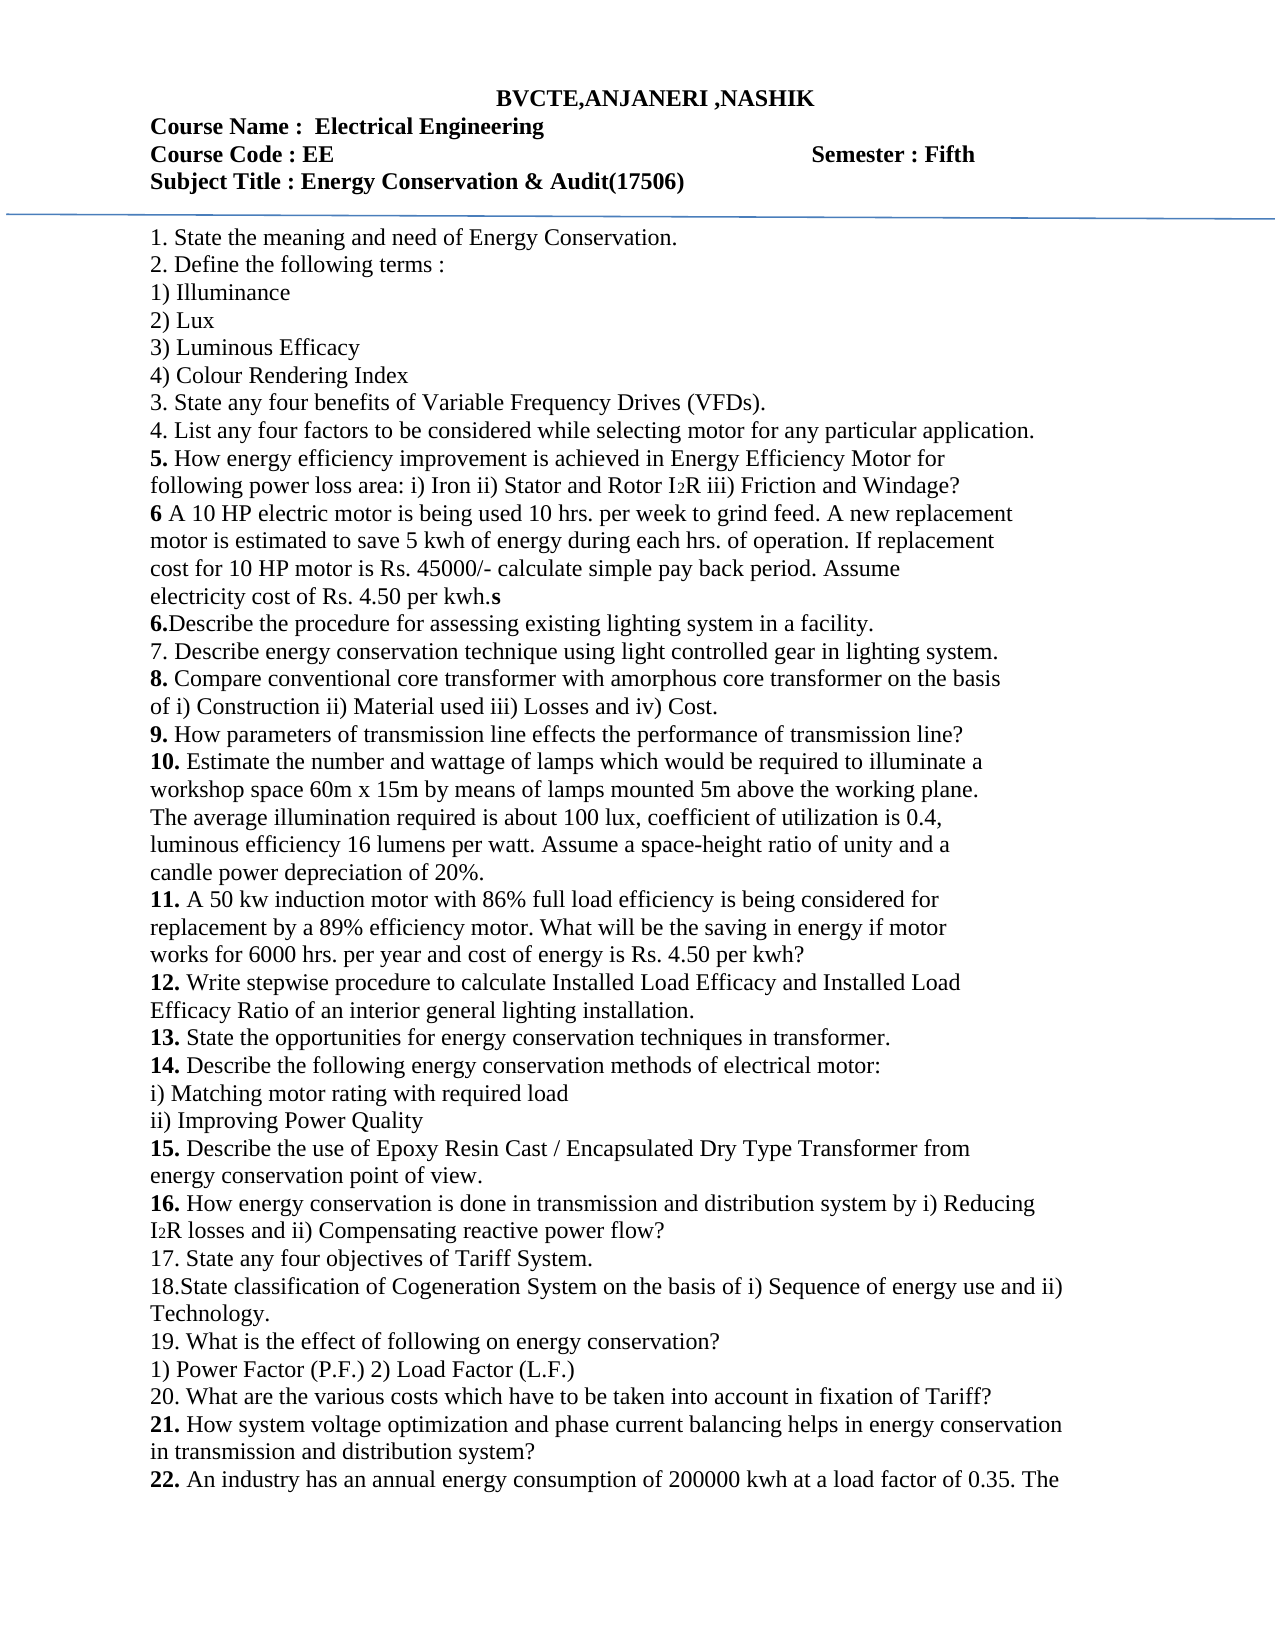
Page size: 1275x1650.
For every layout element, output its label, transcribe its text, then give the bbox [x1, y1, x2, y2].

text 3. State any four benefits of Variable Frequency Drives (VFDs). [150, 388, 1125, 416]
text ii) Improving Power Quality [150, 1106, 1125, 1134]
text energy conservation point of view. [150, 1161, 1125, 1189]
text replacement by a 89% efficiency motor. What will be the saving in energy if motor [150, 913, 1125, 941]
text 9. How parameters of transmission line effects the performance of transmission line? [150, 720, 1125, 747]
text BVCTE,ANJANERI ,NASHIK [150, 84, 1125, 112]
text Subject Title : Energy Conservation & Audit(17506) [150, 167, 1125, 195]
text 13. State the opportunities for energy conservation techniques in transformer. [150, 1023, 1125, 1051]
text Course Name : Electrical Engineering [150, 112, 1125, 139]
text 1) Power Factor (P.F.) 2) Load Factor (L.F.) [150, 1354, 1125, 1382]
text 15. Describe the use of Epoxy Resin Cast / Encapsulated Dry Type Transformer from [150, 1134, 1125, 1161]
text 1. State the meaning and need of Energy Conservation. [150, 223, 1125, 250]
text 18.State classification of Cogeneration System on the basis of i) Sequence of energy use and ii) [150, 1272, 1125, 1299]
text candle power depreciation of 20%. [150, 858, 1125, 885]
text Technology. [150, 1299, 1125, 1327]
text 2) Lux [150, 306, 1125, 333]
text 5. How energy efficiency improvement is achieved in Energy Efficiency Motor for [150, 444, 1125, 471]
text 12. Write stepwise procedure to calculate Installed Load Efficacy and Installed Load [150, 968, 1125, 996]
text 4) Colour Rendering Index [150, 361, 1125, 388]
text in transmission and distribution system? [150, 1437, 1125, 1465]
text 4. List any four factors to be considered while selecting motor for any particular application. [150, 416, 1125, 444]
text works for 6000 hrs. per year and cost of energy is Rs. 4.50 per kwh? [150, 941, 1125, 968]
text luminous efficiency 16 lumens per watt. Assume a space-height ratio of unity and a [150, 830, 1125, 858]
text 20. What are the various costs which have to be taken into account in fixation of Tariff? [150, 1382, 1125, 1410]
text The average illumination required is about 100 lux, coefficient of utilization is 0.4, [150, 802, 1125, 830]
text 14. Describe the following energy conservation methods of electrical motor: [150, 1051, 1125, 1078]
text i) Matching motor rating with required load [150, 1078, 1125, 1106]
text 21. How system voltage optimization and phase current balancing helps in energy conservation [150, 1410, 1125, 1437]
text 1) Illuminance [150, 278, 1125, 306]
text 8. Compare conventional core transformer with amorphous core transformer on the basis [150, 664, 1125, 692]
text 10. Estimate the number and wattage of lamps which would be required to illuminate a [150, 747, 1125, 775]
text 22. An industry has an annual energy consumption of 200000 kwh at a load factor of 0.35. The [150, 1465, 1125, 1493]
text 11. A 50 kw induction motor with 86% full load efficiency is being considered for [150, 885, 1125, 913]
text 6.Describe the procedure for assessing existing lighting system in a facility. [150, 609, 1125, 637]
text 2. Define the following terms : [150, 250, 1125, 278]
text 3) Luminous Efficacy [150, 333, 1125, 361]
text 6 A 10 HP electric motor is being used 10 hrs. per week to grind feed. A new replacement [150, 499, 1125, 526]
text 7. Describe energy conservation technique using light controlled gear in lighting system. [150, 637, 1125, 664]
text I2R losses and ii) Compensating reactive power flow? [150, 1217, 1125, 1244]
text 19. What is the effect of following on energy conservation? [150, 1327, 1125, 1354]
text 17. State any four objectives of Tariff System. [150, 1244, 1125, 1272]
text motor is estimated to save 5 kwh of energy during each hrs. of operation. If replacement [150, 526, 1125, 554]
text 16. How energy conservation is done in transmission and distribution system by i) Reducing [150, 1189, 1125, 1217]
text of i) Construction ii) Material used iii) Losses and iv) Cost. [150, 692, 1125, 720]
text workshop space 60m x 15m by means of lamps mounted 5m above the working plane. [150, 775, 1125, 802]
text following power loss area: i) Iron ii) Stator and Rotor I2R iii) Friction and Windage? [150, 471, 1125, 499]
text cost for 10 HP motor is Rs. 45000/- calculate simple pay back period. Assume [150, 554, 1125, 582]
text electricity cost of Rs. 4.50 per kwh.s [150, 582, 1125, 609]
text Course Code : EE Semester : Fifth [150, 139, 1125, 167]
text Efficacy Ratio of an interior general lighting installation. [150, 996, 1125, 1023]
